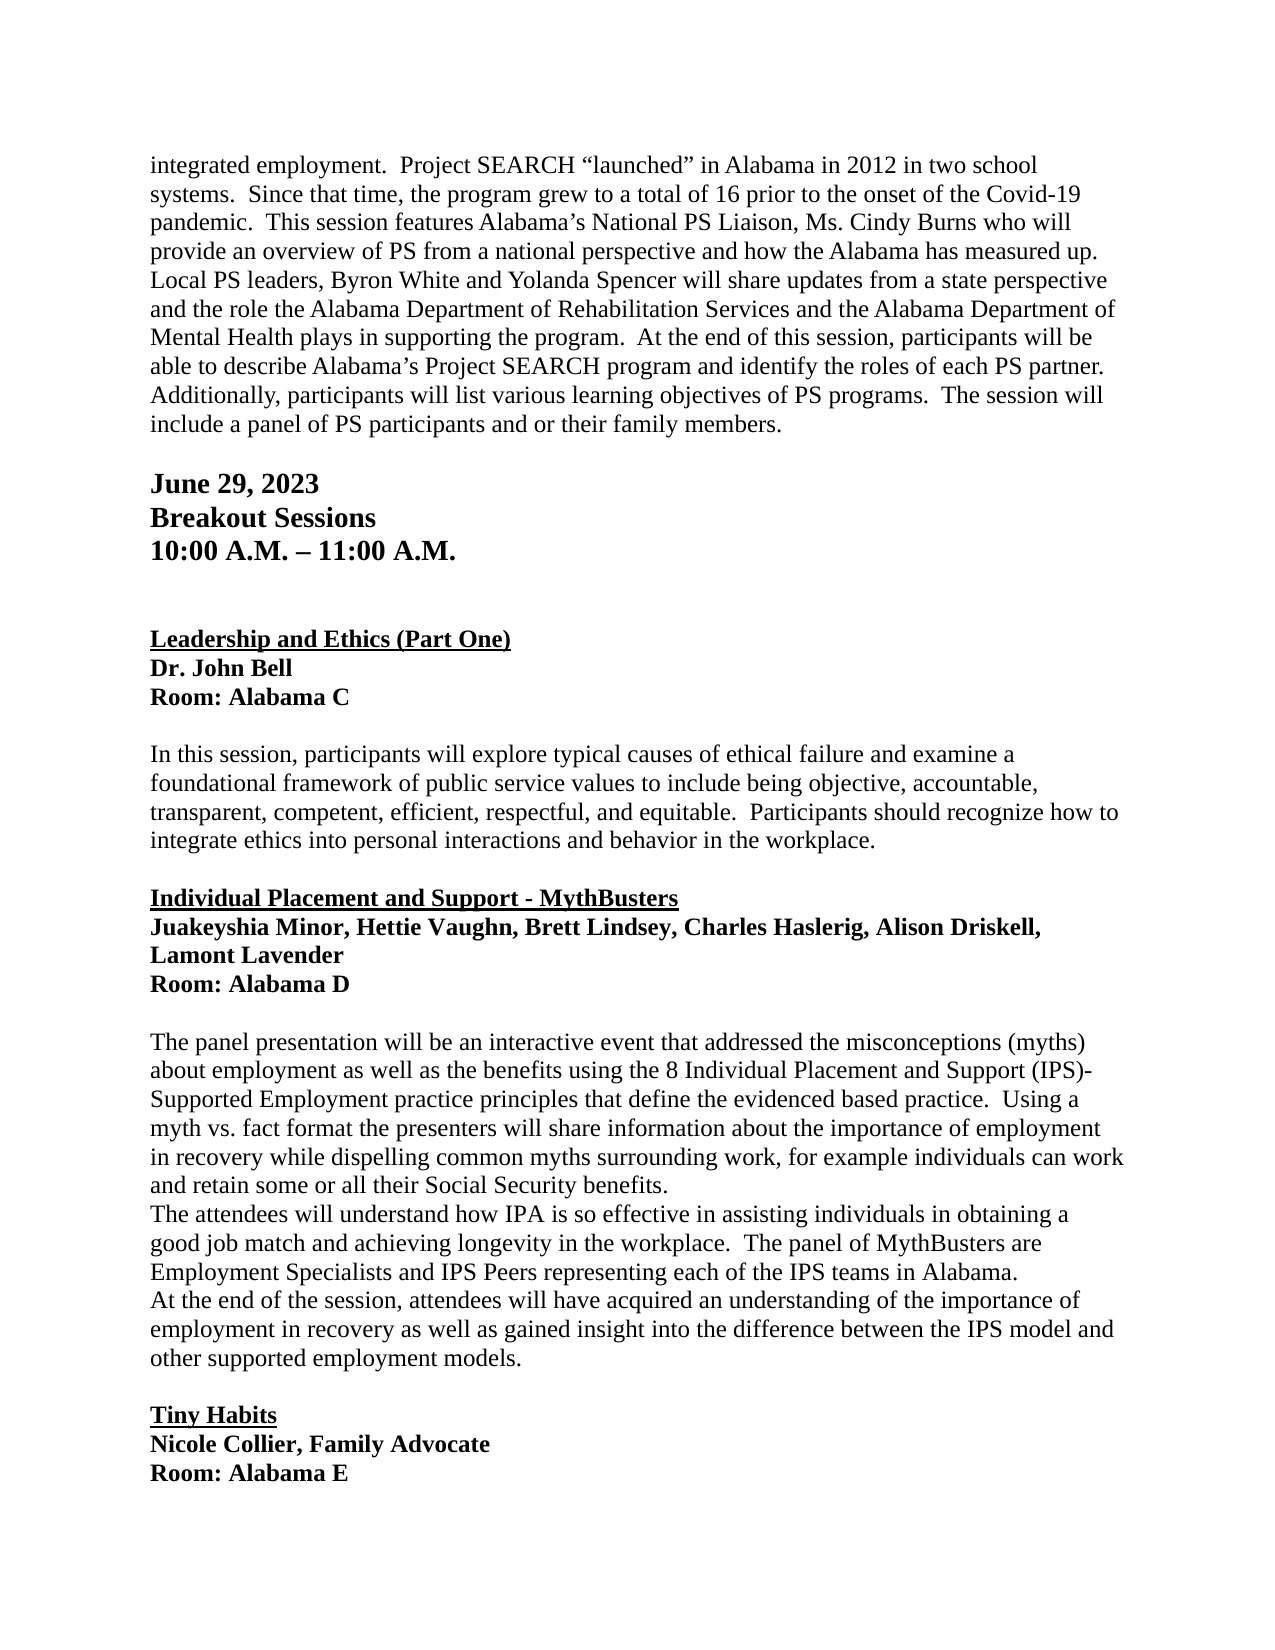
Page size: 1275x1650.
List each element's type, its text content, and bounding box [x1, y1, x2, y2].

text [150, 150, 1125, 437]
text In this session, participants will explore typical causes of ethical failure and examine a foundational framework of public service values to include being objective, accountable, transparent, competent, efficient, respectful, and equitable. Participants should recognize how to integrate ethics into personal interactions and behavior in the workplace. [150, 739, 1125, 854]
text Room: Alabama C [150, 682, 1125, 711]
text Nicole Collier, Family Advocate [150, 1429, 1125, 1458]
text The attendees will understand how IPA is so effective in assisting individuals in obtaining a good job match and achieving longevity in the workplace. The panel of MythBusters are Employment Specialists and IPS Peers representing each of the IPS teams in Alabama. [150, 1199, 1125, 1286]
text Room: Alabama D [150, 969, 1125, 998]
text The panel presentation will be an interactive event that addressed the misconceptions (myths) about employment as well as the benefits using the 8 Individual Placement and Support (IPS)- Supported Employment practice principles that define the evidenced based practice. Using a myth vs. fact format the presenters will share information about the importance of employment in recovery while dispelling common myths surrounding work, for example individuals can work and retain some or all their Social Security benefits. [150, 1027, 1125, 1199]
text Individual Placement and Support - MythBusters [150, 883, 1125, 912]
text Dr. John Bell [150, 653, 1125, 682]
text At the end of the session, attendees will have acquired an understanding of the importance of employment in recovery as well as gained insight into the difference between the IPS model and other supported employment models. [150, 1286, 1125, 1372]
text Leadership and Ethics (Part One) [150, 624, 1125, 653]
text Juakeyshia Minor, Hettie Vaughn, Brett Lindsey, Charles Haslerig, Alison Driskell, Lamont Lavender [150, 912, 1125, 969]
text Room: Alabama E [150, 1458, 1125, 1487]
text Breakout Sessions [150, 500, 1125, 533]
text June 29, 2023 [150, 466, 1125, 500]
text Tiny Habits [150, 1401, 1125, 1429]
text 10:00 A.M. – 11:00 A.M. [150, 533, 1125, 567]
